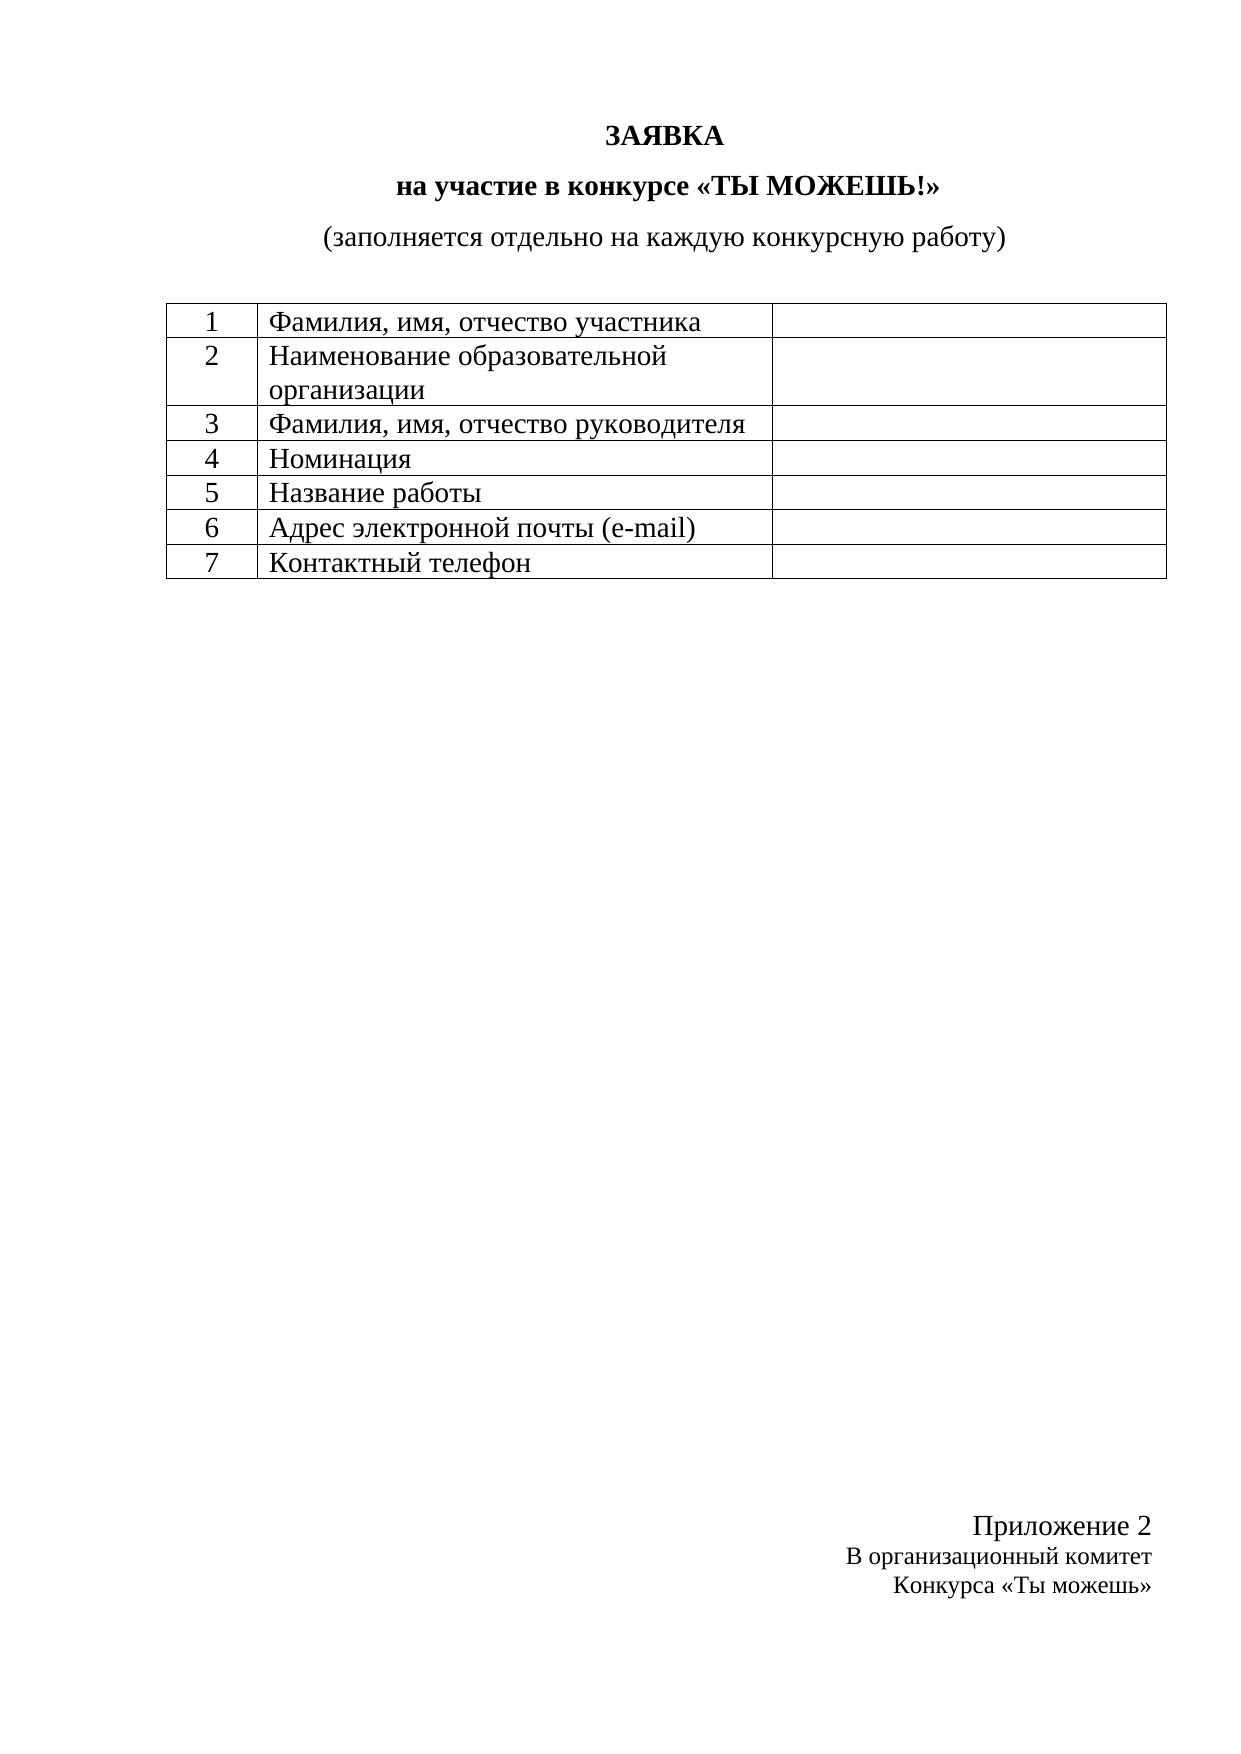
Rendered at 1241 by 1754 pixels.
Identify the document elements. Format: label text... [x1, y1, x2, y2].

table_cell 5 [167, 476, 257, 509]
text на участие в конкурсе «ТЫ МОЖЕШЬ!» [177, 168, 1152, 202]
text (заполняется отдельно на каждую конкурсную работу) [177, 219, 1152, 252]
text В организационный комитет [192, 1541, 1152, 1570]
table_cell [773, 441, 1166, 474]
text Конкурса «Ты можешь» [192, 1570, 1152, 1599]
table_cell Наименование образовательной организации [258, 338, 772, 405]
table_cell Название работы [258, 476, 772, 509]
table_cell 7 [167, 545, 257, 578]
table_cell [773, 476, 1166, 509]
table_cell Номинация [258, 441, 772, 474]
table_cell 3 [167, 406, 257, 440]
table_header 1 [167, 304, 257, 337]
table_cell 4 [167, 441, 257, 474]
table_cell [773, 406, 1166, 440]
table_cell [773, 510, 1166, 544]
table_cell 6 [167, 510, 257, 544]
table_header [773, 304, 1166, 337]
text ЗАЯВКА [177, 118, 1152, 152]
list Приложение 2 [193, 1508, 1152, 1541]
table_cell Фамилия, имя, отчество руководителя [258, 406, 772, 440]
table_cell Контактный телефон [258, 545, 772, 578]
table_cell [773, 545, 1166, 578]
table_cell [773, 338, 1166, 405]
table_cell Адрес электронной почты (e-mail) [258, 510, 772, 544]
table_header Фамилия, имя, отчество участника [258, 304, 772, 337]
table_cell 2 [167, 338, 257, 405]
